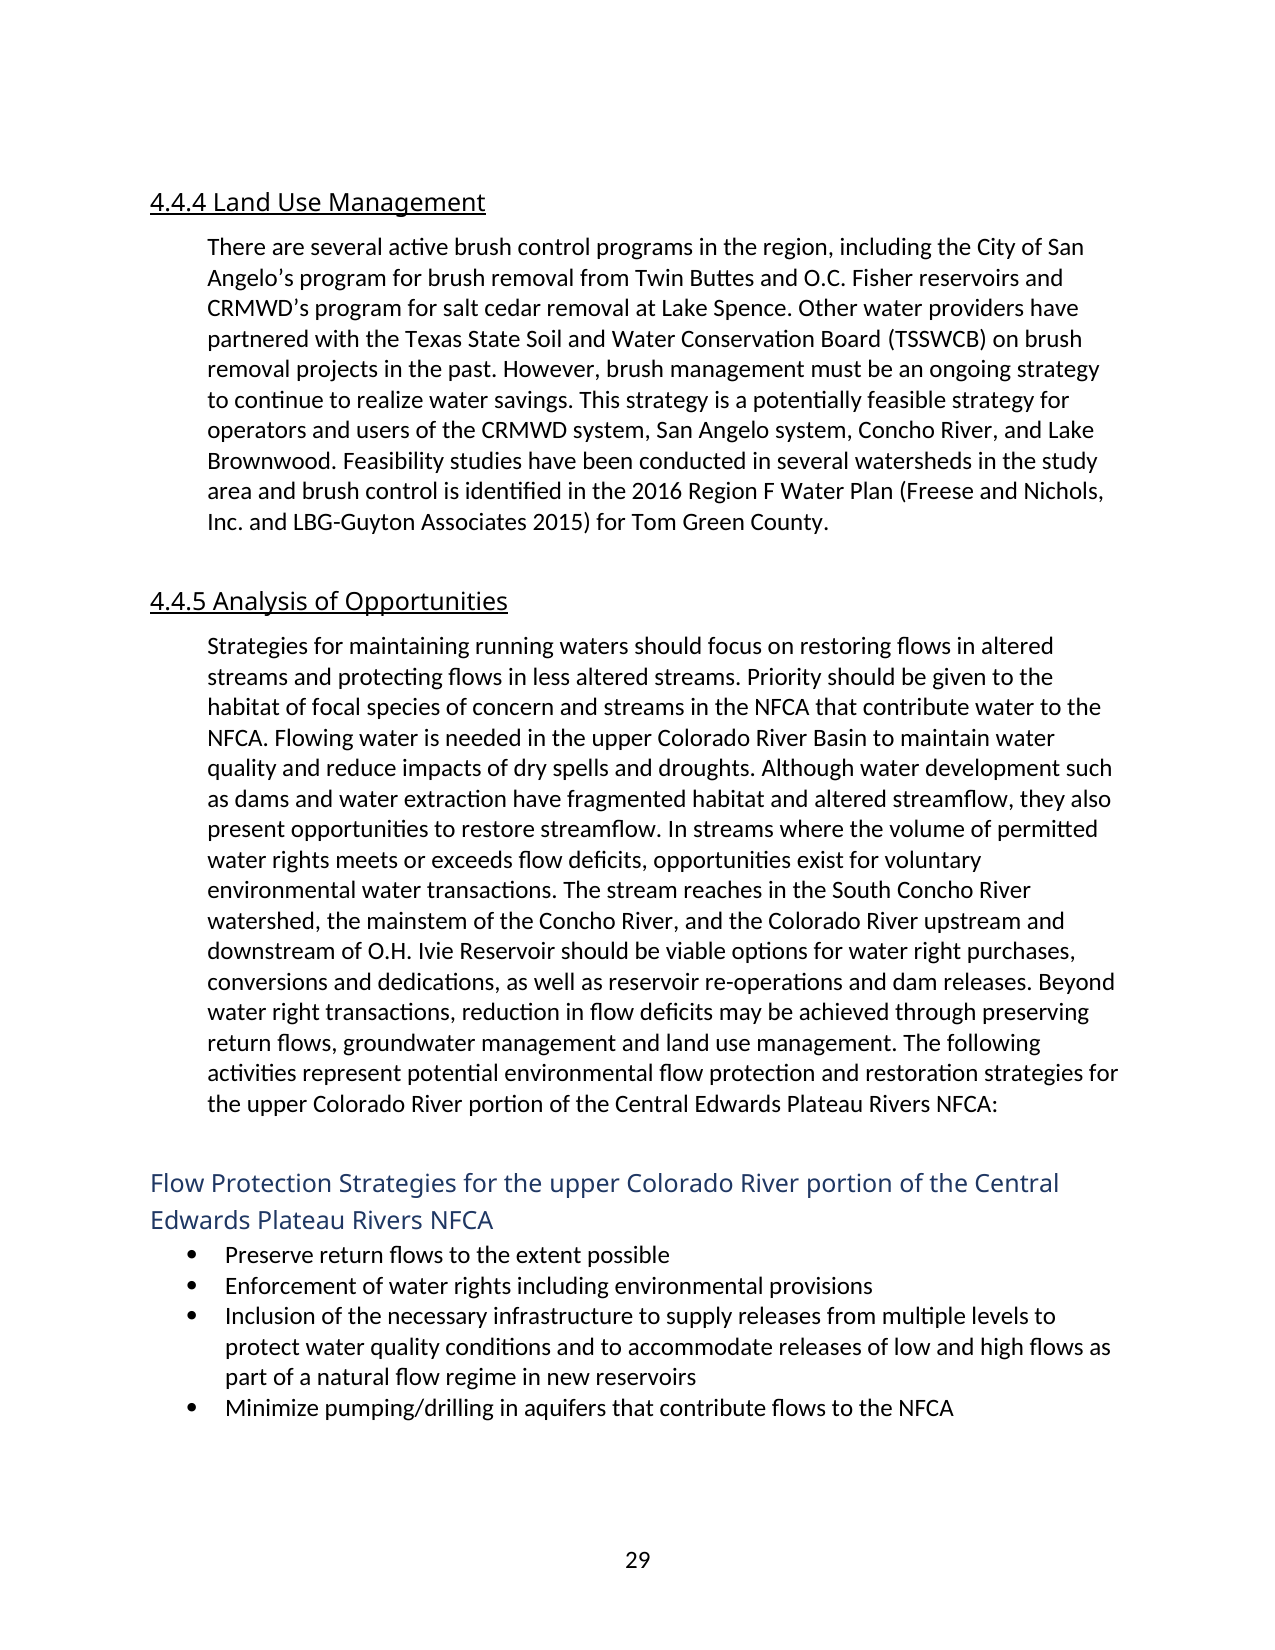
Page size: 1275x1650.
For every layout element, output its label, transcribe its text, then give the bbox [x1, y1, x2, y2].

text There are several active brush control programs in the region, including the City of San Angelo’s program for brush removal from Twin Buttes and O.C. Fisher reservoirs and CRMWD’s program for salt cedar removal at Lake Spence. Other water providers have partnered with the Texas State Soil and Water Conservation Board (TSSWCB) on brush removal projects in the past. However, brush management must be an ongoing strategy to continue to realize water savings. This strategy is a potentially feasible strategy for operators and users of the CRMWD system, San Angelo system, Concho River, and Lake Brownwood. Feasibility studies have been conducted in several watersheds in the study area and brush control is identified in the 2016 Region F Water Plan (Freese and Nichols, Inc. and LBG-Guyton Associates 2015) for Tom Green County. [207, 231, 1125, 536]
subtitle 4.4.5 Analysis of Opportunities [150, 584, 1125, 618]
list Enforcement of water rights including environmental provisions [187, 1270, 1125, 1300]
subtitle 4.4.4 Land Use Management [150, 185, 1125, 219]
text Strategies for maintaining running waters should focus on restoring flows in altered streams and protecting flows in less altered streams. Priority should be given to the habitat of focal species of concern and streams in the NFCA that contribute water to the NFCA. Flowing water is needed in the upper Colorado River Basin to maintain water quality and reduce impacts of dry spells and droughts. Although water development such as dams and water extraction have fragmented habitat and altered streamflow, they also present opportunities to restore streamflow. In streams where the volume of permitted water rights meets or exceeds flow deficits, opportunities exist for voluntary environmental water transactions. The stream reaches in the South Concho River watershed, the mainstem of the Concho River, and the Colorado River upstream and downstream of O.H. Ivie Reservoir should be viable options for water right purchases, conversions and dedications, as well as reservoir re-operations and dam releases. Beyond water right transactions, reduction in flow deficits may be achieved through preserving return flows, groundwater management and land use management. The following activities represent potential environmental flow protection and restoration strategies for the upper Colorado River portion of the Central Edwards Plateau Rivers NFCA: [207, 630, 1125, 1118]
list Preserve return flows to the extent possible [187, 1239, 1125, 1270]
list Minimize pumping/drilling in aquifers that contribute flows to the NFCA [187, 1392, 1125, 1422]
list Inclusion of the necessary infrastructure to supply releases from multiple levels to protect water quality conditions and to accommodate releases of low and high flows as part of a natural flow regime in new reservoirs [187, 1300, 1125, 1392]
subtitle Flow Protection Strategies for the upper Colorado River portion of the Central Edwards Plateau Rivers NFCA [150, 1166, 1125, 1237]
